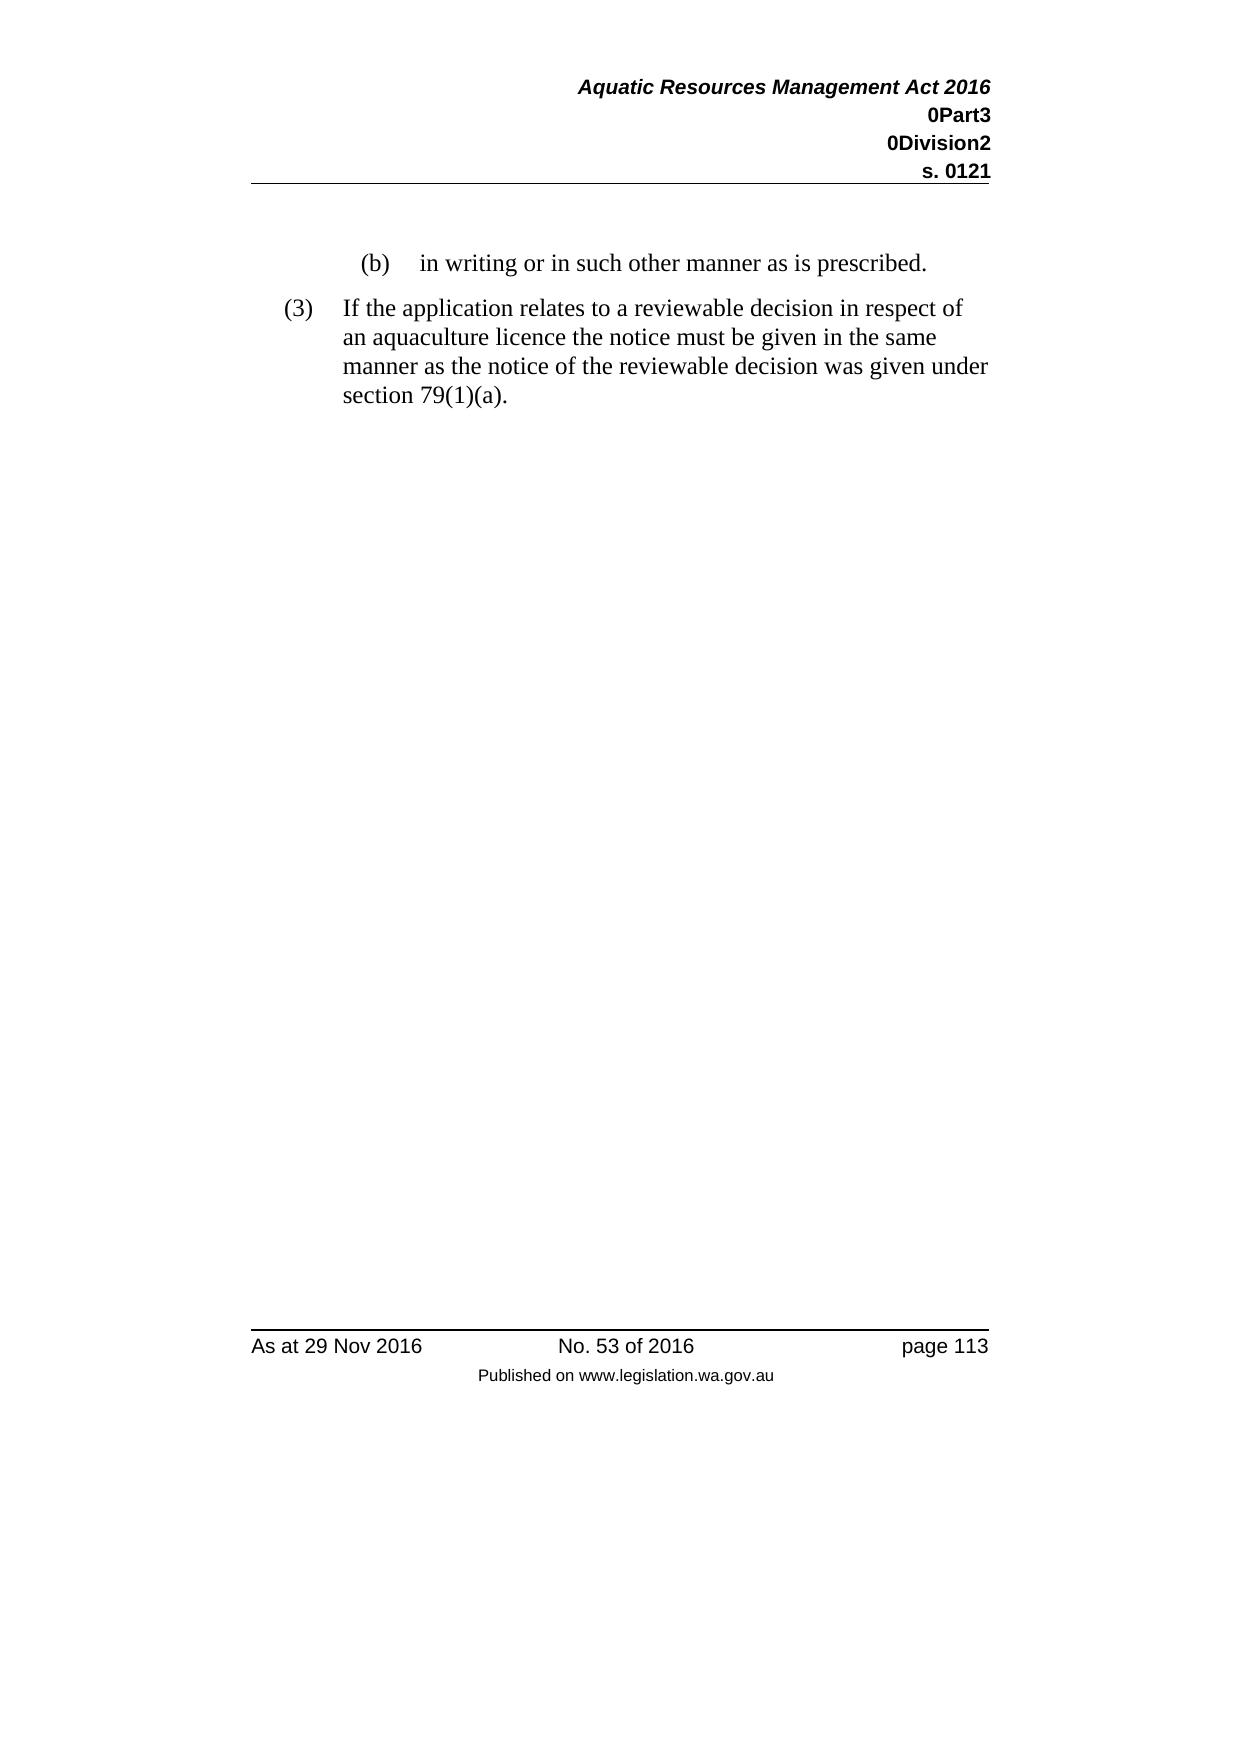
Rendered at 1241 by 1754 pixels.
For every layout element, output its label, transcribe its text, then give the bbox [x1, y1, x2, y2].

text (3) If the application relates to a reviewable decision in respect of an aquaculture licence the notice must be given in the same manner as the notice of the reviewable decision was given under section 79(1)(a). [251, 293, 989, 408]
text (b) in writing or in such other manner as is prescribed. [251, 248, 989, 277]
